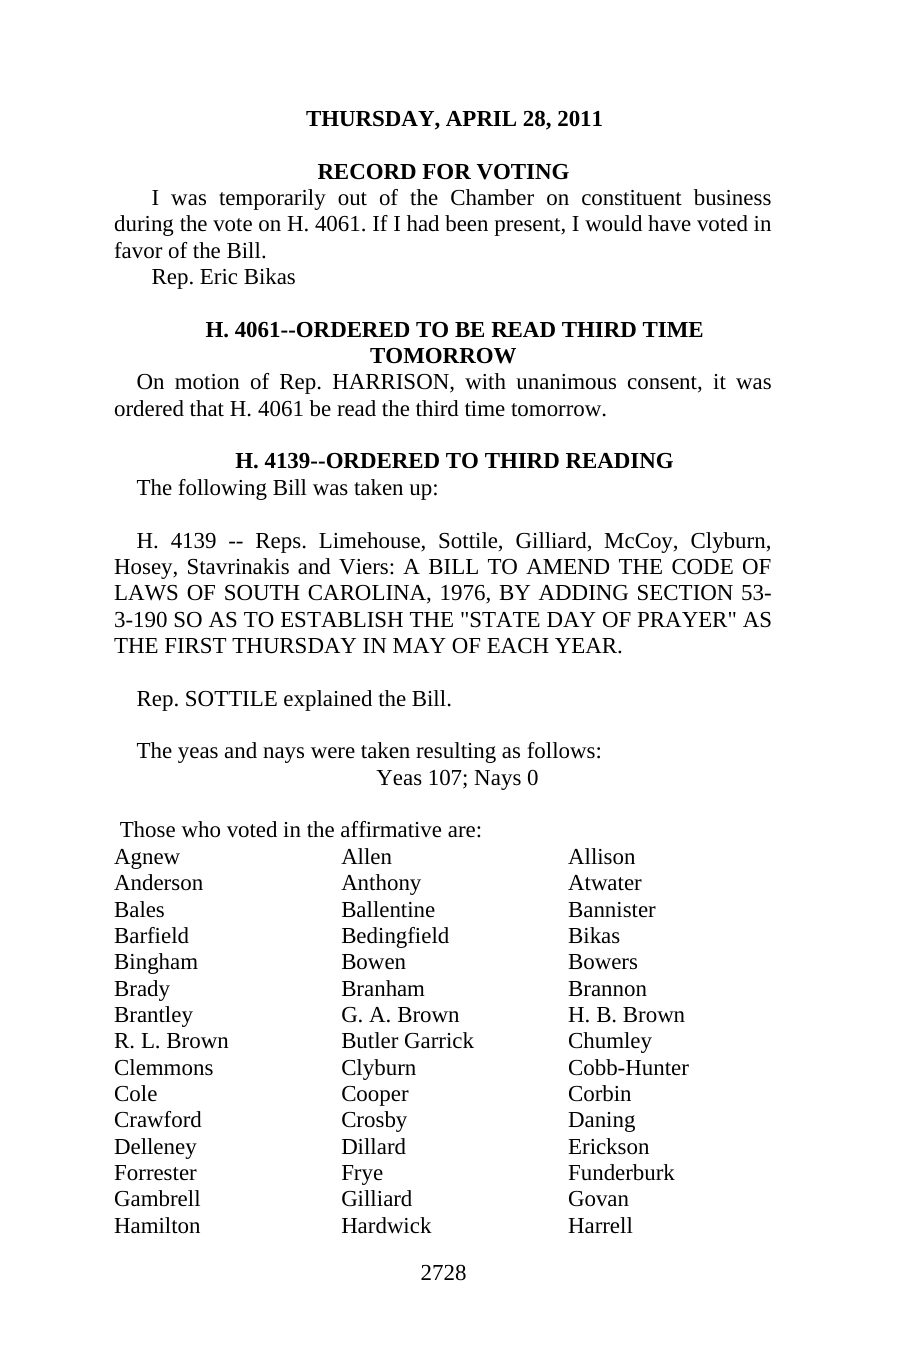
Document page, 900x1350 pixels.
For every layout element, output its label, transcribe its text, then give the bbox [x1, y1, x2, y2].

table_cell Anderson [103, 869, 330, 896]
text H. 4139 -- Reps. Limehouse, Sottile, Gilliard, McCoy, Clyburn, Hosey, Stavrinakis and Viers: A BILL TO AMEND THE CODE OF LAWS OF SOUTH CAROLINA, 1976, BY ADDING SECTION 53-3-190 SO AS TO ESTABLISH THE "STATE DAY OF PRAYER" AS THE FIRST THURSDAY IN MAY OF EACH YEAR. [114, 527, 772, 658]
table_cell Ballentine [330, 896, 557, 922]
table_cell Branham [330, 975, 557, 1001]
table_cell Clyburn [330, 1054, 557, 1080]
table_header Allison [557, 843, 784, 869]
text On motion of Rep. HARRISON, with unanimous consent, it was ordered that H. 4061 be read the third time tomorrow. [114, 368, 772, 421]
text Rep. SOTTILE explained the Bill. [114, 685, 772, 711]
table_cell Cooper [330, 1080, 557, 1106]
table_cell Erickson [557, 1133, 784, 1159]
table_cell Crawford [103, 1106, 330, 1133]
table_cell Dillard [330, 1133, 557, 1159]
text Rep. Eric Bikas [114, 263, 772, 289]
table_cell Clemmons [103, 1054, 330, 1080]
table_cell Brannon [557, 975, 784, 1001]
table_cell Brantley [103, 1001, 330, 1027]
table_cell Bikas [557, 922, 784, 948]
table_cell Corbin [557, 1080, 784, 1106]
table_header Agnew [103, 843, 330, 869]
table_cell Chumley [557, 1028, 784, 1054]
table_cell Funderburk [557, 1159, 784, 1186]
table_cell Brady [103, 975, 330, 1001]
table_cell Butler Garrick [330, 1028, 557, 1054]
text Those who voted in the affirmative are: [114, 817, 772, 843]
table_cell Bedingfield [330, 922, 557, 948]
table_cell Bowers [557, 948, 784, 975]
table_cell Frye [330, 1159, 557, 1186]
table_cell Bales [103, 896, 330, 922]
table_cell Anthony [330, 869, 557, 896]
table_cell Bannister [557, 896, 784, 922]
table_cell Harrell [557, 1212, 784, 1238]
table_cell G. A. Brown [330, 1001, 557, 1027]
table_cell Atwater [557, 869, 784, 896]
table_cell Forrester [103, 1159, 330, 1186]
table_header Allen [330, 843, 557, 869]
table_cell Delleney [103, 1133, 330, 1159]
table_cell Cole [103, 1080, 330, 1106]
table_cell Cobb-Hunter [557, 1054, 784, 1080]
table_cell Bowen [330, 948, 557, 975]
text Yeas 107; Nays 0 [114, 764, 772, 790]
table_cell Crosby [330, 1106, 557, 1133]
table_cell Hamilton [103, 1212, 330, 1238]
table_cell Gilliard [330, 1186, 557, 1212]
title RECORD FOR VOTING [114, 158, 772, 184]
text The following Bill was taken up: [114, 474, 772, 500]
table_cell Gambrell [103, 1186, 330, 1212]
table_cell R. L. Brown [103, 1028, 330, 1054]
table_cell Daning [557, 1106, 784, 1133]
text I was temporarily out of the Chamber on constituent business during the vote on H. 4061. If I had been present, I would have voted in favor of the Bill. [114, 184, 772, 263]
text H. 4139--ORDERED TO THIRD READING [114, 448, 772, 474]
table_cell Govan [557, 1186, 784, 1212]
table_cell Bingham [103, 948, 330, 975]
table_cell Barfield [103, 922, 330, 948]
table_cell Hardwick [330, 1212, 557, 1238]
table_cell H. B. Brown [557, 1001, 784, 1027]
text H. 4061--ORDERED TO BE READ THIRD TIME TOMORROW [114, 316, 772, 368]
text The yeas and nays were taken resulting as follows: [114, 737, 772, 764]
